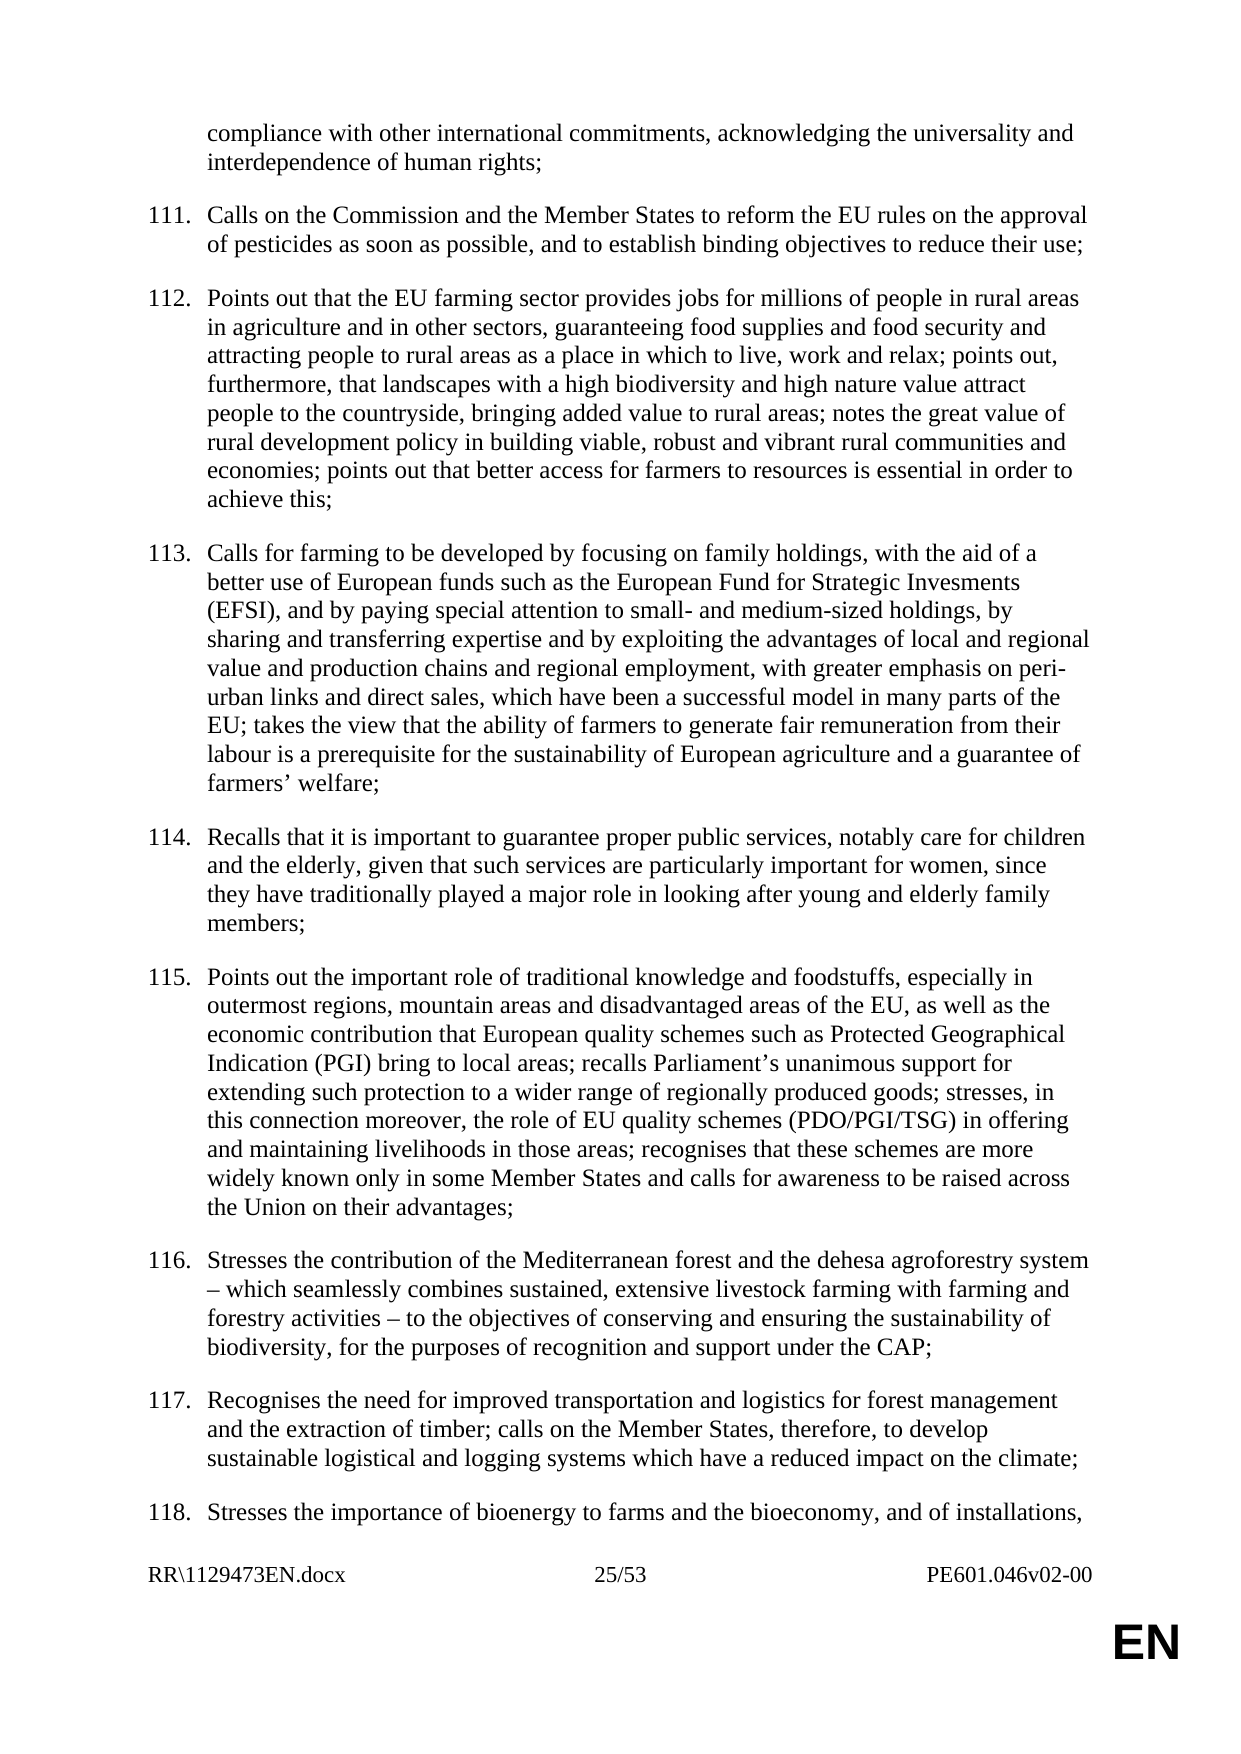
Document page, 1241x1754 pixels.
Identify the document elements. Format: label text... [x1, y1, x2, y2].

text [148, 118, 1092, 176]
text 116. Stresses the contribution of the Mediterranean forest and the dehesa agroforestry system – which seamlessly combines sustained, extensive livestock farming with farming and forestry activities – to the objectives of conserving and ensuring the sustainability of biodiversity, for the purposes of recognition and support under the CAP; [148, 1246, 1092, 1361]
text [148, 1497, 1092, 1526]
text 117. Recognises the need for improved transportation and logistics for forest management and the extraction of timber; calls on the Member States, therefore, to develop sustainable logistical and logging systems which have a reduced impact on the climate; [148, 1386, 1092, 1472]
text 111. Calls on the Commission and the Member States to reform the EU rules on the approval of pesticides as soon as possible, and to establish binding objectives to reduce their use; [148, 201, 1092, 258]
text 114. Recalls that it is important to guarantee proper public services, notably care for children and the elderly, given that such services are particularly important for women, since they have traditionally played a major role in looking after young and elderly family members; [148, 822, 1092, 937]
text 115. Points out the important role of traditional knowledge and foodstuffs, especially in outermost regions, mountain areas and disadvantaged areas of the EU, as well as the economic contribution that European quality schemes such as Protected Geographical Indication (PGI) bring to local areas; recalls Parliament’s unanimous support for extending such protection to a wider range of regionally produced goods; stresses, in this connection moreover, the role of EU quality schemes (PDO/PGI/TSG) in offering and maintaining livelihoods in those areas; recognises that these schemes are more widely known only in some Member States and calls for awareness to be raised across the Union on their advantages; [148, 962, 1092, 1221]
text 113. Calls for farming to be developed by focusing on family holdings, with the aid of a better use of European funds such as the European Fund for Strategic Invesments (EFSI), and by paying special attention to small- and medium-sized holdings, by sharing and transferring expertise and by exploiting the advantages of local and regional value and production chains and regional employment, with greater emphasis on peri-urban links and direct sales, which have been a successful model in many parts of the EU; takes the view that the ability of farmers to generate fair remuneration from their labour is a prerequisite for the sustainability of European agriculture and a guarantee of farmers’ welfare; [148, 538, 1092, 797]
text 112. Points out that the EU farming sector provides jobs for millions of people in rural areas in agriculture and in other sectors, guaranteeing food supplies and food security and attracting people to rural areas as a place in which to live, work and relax; points out, furthermore, that landscapes with a high biodiversity and high nature value attract people to the countryside, bringing added value to rural areas; notes the great value of rural development policy in building viable, robust and vibrant rural communities and economies; points out that better access for farmers to resources is essential in order to achieve this; [148, 283, 1092, 513]
